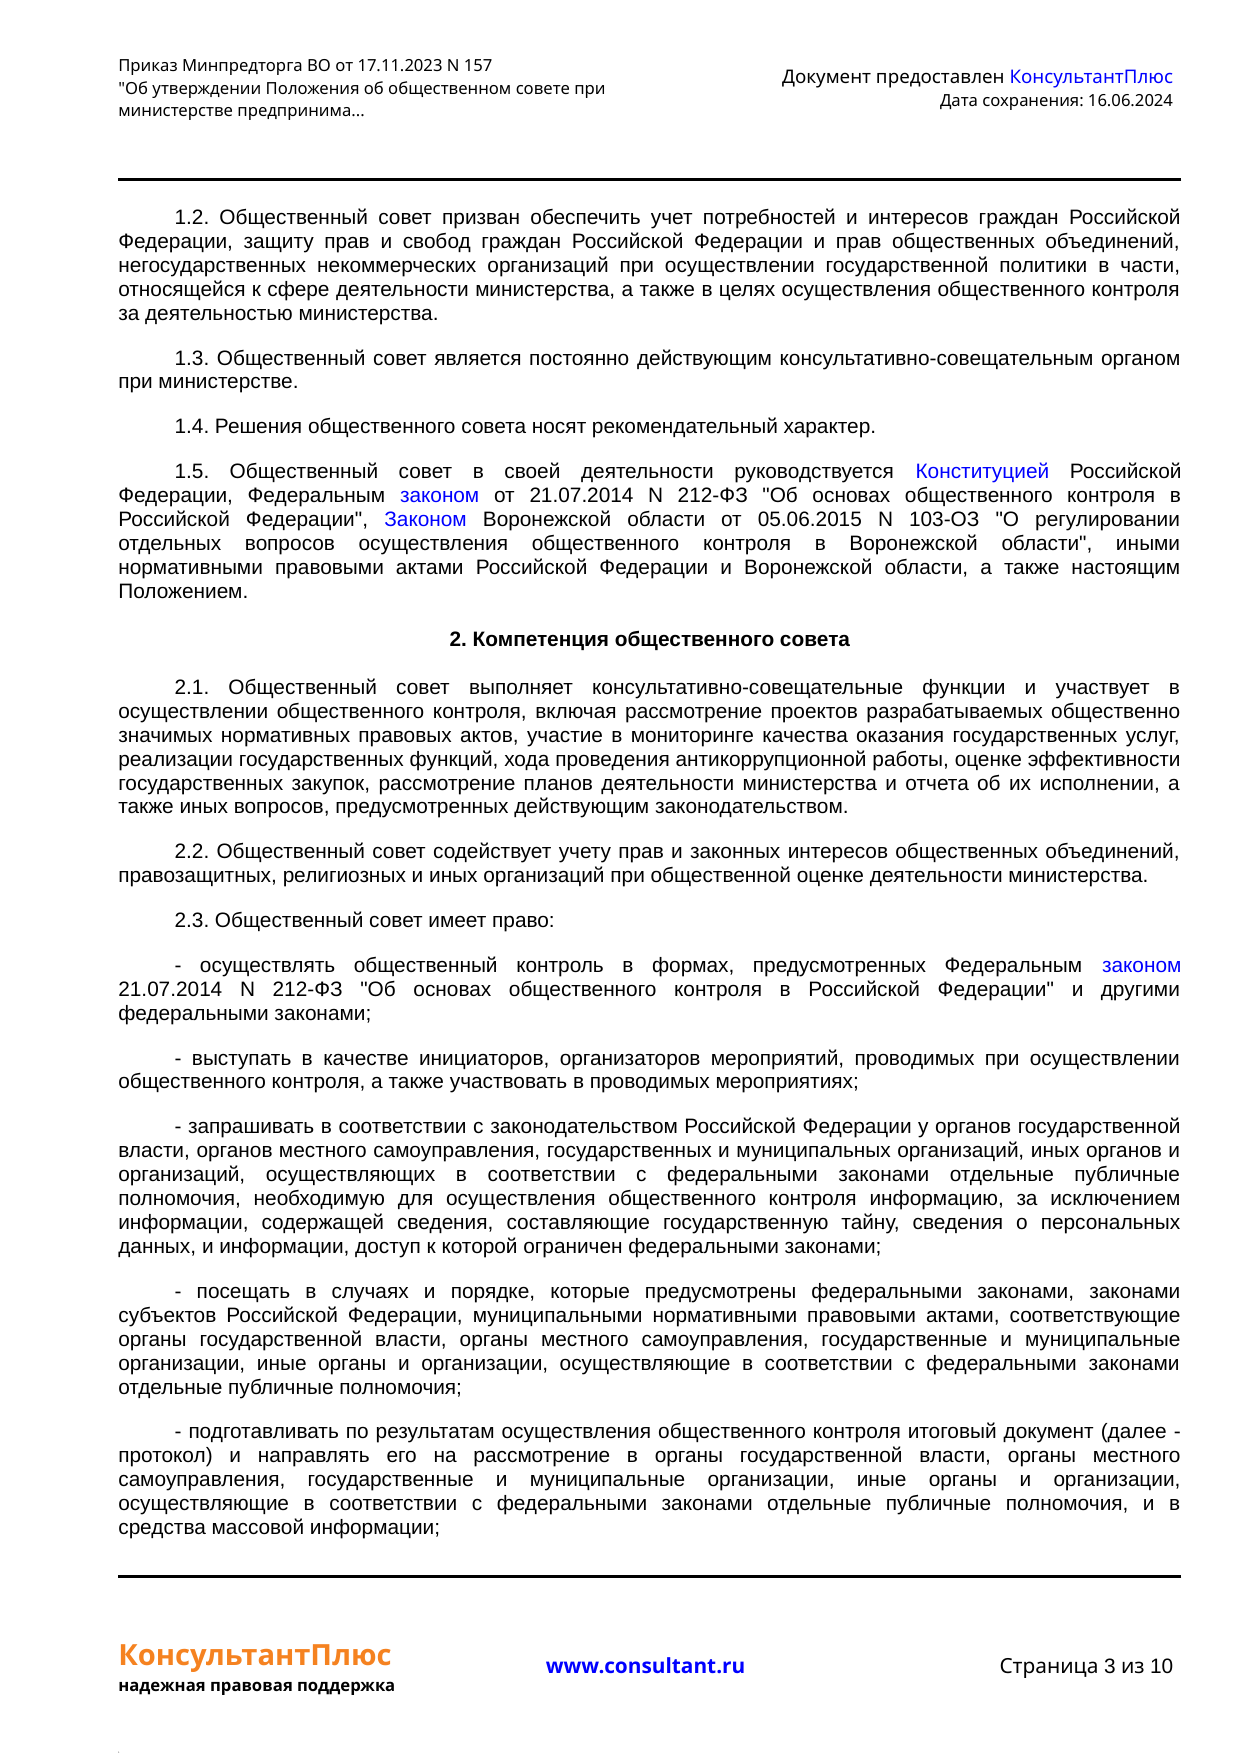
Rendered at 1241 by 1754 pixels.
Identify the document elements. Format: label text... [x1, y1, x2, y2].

text - подготавливать по результатам осуществления общественного контроля итоговый документ (далее - протокол) и направлять его на рассмотрение в органы государственной власти, органы местного самоуправления, государственные и муниципальные организации, иные органы и организации, осуществляющие в соответствии с федеральными законами отдельные публичные полномочия, и в средства массовой информации; [118, 1419, 1181, 1539]
text 2.3. Общественный совет имеет право: [118, 908, 1181, 932]
text - осуществлять общественный контроль в формах, предусмотренных Федеральным законом 21.07.2014 N 212-ФЗ "Об основах общественного контроля в Российской Федерации" и другими федеральными законами; [118, 953, 1181, 1024]
text - посещать в случаях и порядке, которые предусмотрены федеральными законами, законами субъектов Российской Федерации, муниципальными нормативными правовыми актами, соответствующие органы государственной власти, органы местного самоуправления, государственные и муниципальные организации, иные органы и организации, осуществляющие в соответствии с федеральными законами отдельные публичные полномочия; [118, 1279, 1181, 1398]
text 1.5. Общественный совет в своей деятельности руководствуется Конституцией Российской Федерации, Федеральным законом от 21.07.2014 N 212-ФЗ "Об основах общественного контроля в Российской Федерации", Законом Воронежской области от 05.06.2015 N 103-ОЗ "О регулировании отдельных вопросов осуществления общественного контроля в Воронежской области", иными нормативными правовыми актами Российской Федерации и Воронежской области, а также настоящим Положением. [118, 459, 1181, 603]
text - запрашивать в соответствии с законодательством Российской Федерации у органов государственной власти, органов местного самоуправления, государственных и муниципальных организаций, иных органов и организаций, осуществляющих в соответствии с федеральными законами отдельные публичные полномочия, необходимую для осуществления общественного контроля информацию, за исключением информации, содержащей сведения, составляющие государственную тайну, сведения о персональных данных, и информации, доступ к которой ограничен федеральными законами; [118, 1114, 1181, 1258]
text 1.4. Решения общественного совета носят рекомендательный характер. [118, 414, 1181, 438]
text 2.2. Общественный совет содействует учету прав и законных интересов общественных объединений, правозащитных, религиозных и иных организаций при общественной оценке деятельности министерства. [118, 839, 1181, 887]
title 2. Компетенция общественного совета [118, 627, 1181, 651]
text 1.3. Общественный совет является постоянно действующим консультативно-совещательным органом при министерстве. [118, 345, 1181, 393]
text 1.2. Общественный совет призван обеспечить учет потребностей и интересов граждан Российской Федерации, защиту прав и свобод граждан Российской Федерации и прав общественных объединений, негосударственных некоммерческих организаций при осуществлении государственной политики в части, относящейся к сфере деятельности министерства, а также в целях осуществления общественного контроля за деятельностью министерства. [118, 205, 1181, 324]
text - выступать в качестве инициаторов, организаторов мероприятий, проводимых при осуществлении общественного контроля, а также участвовать в проводимых мероприятиях; [118, 1045, 1181, 1093]
text 2.1. Общественный совет выполняет консультативно-совещательные функции и участвует в осуществлении общественного контроля, включая рассмотрение проектов разрабатываемых общественно значимых нормативных правовых актов, участие в мониторинге качества оказания государственных услуг, реализации государственных функций, хода проведения антикоррупционной работы, оценке эффективности государственных закупок, рассмотрение планов деятельности министерства и отчета об их исполнении, а также иных вопросов, предусмотренных действующим законодательством. [118, 674, 1181, 818]
